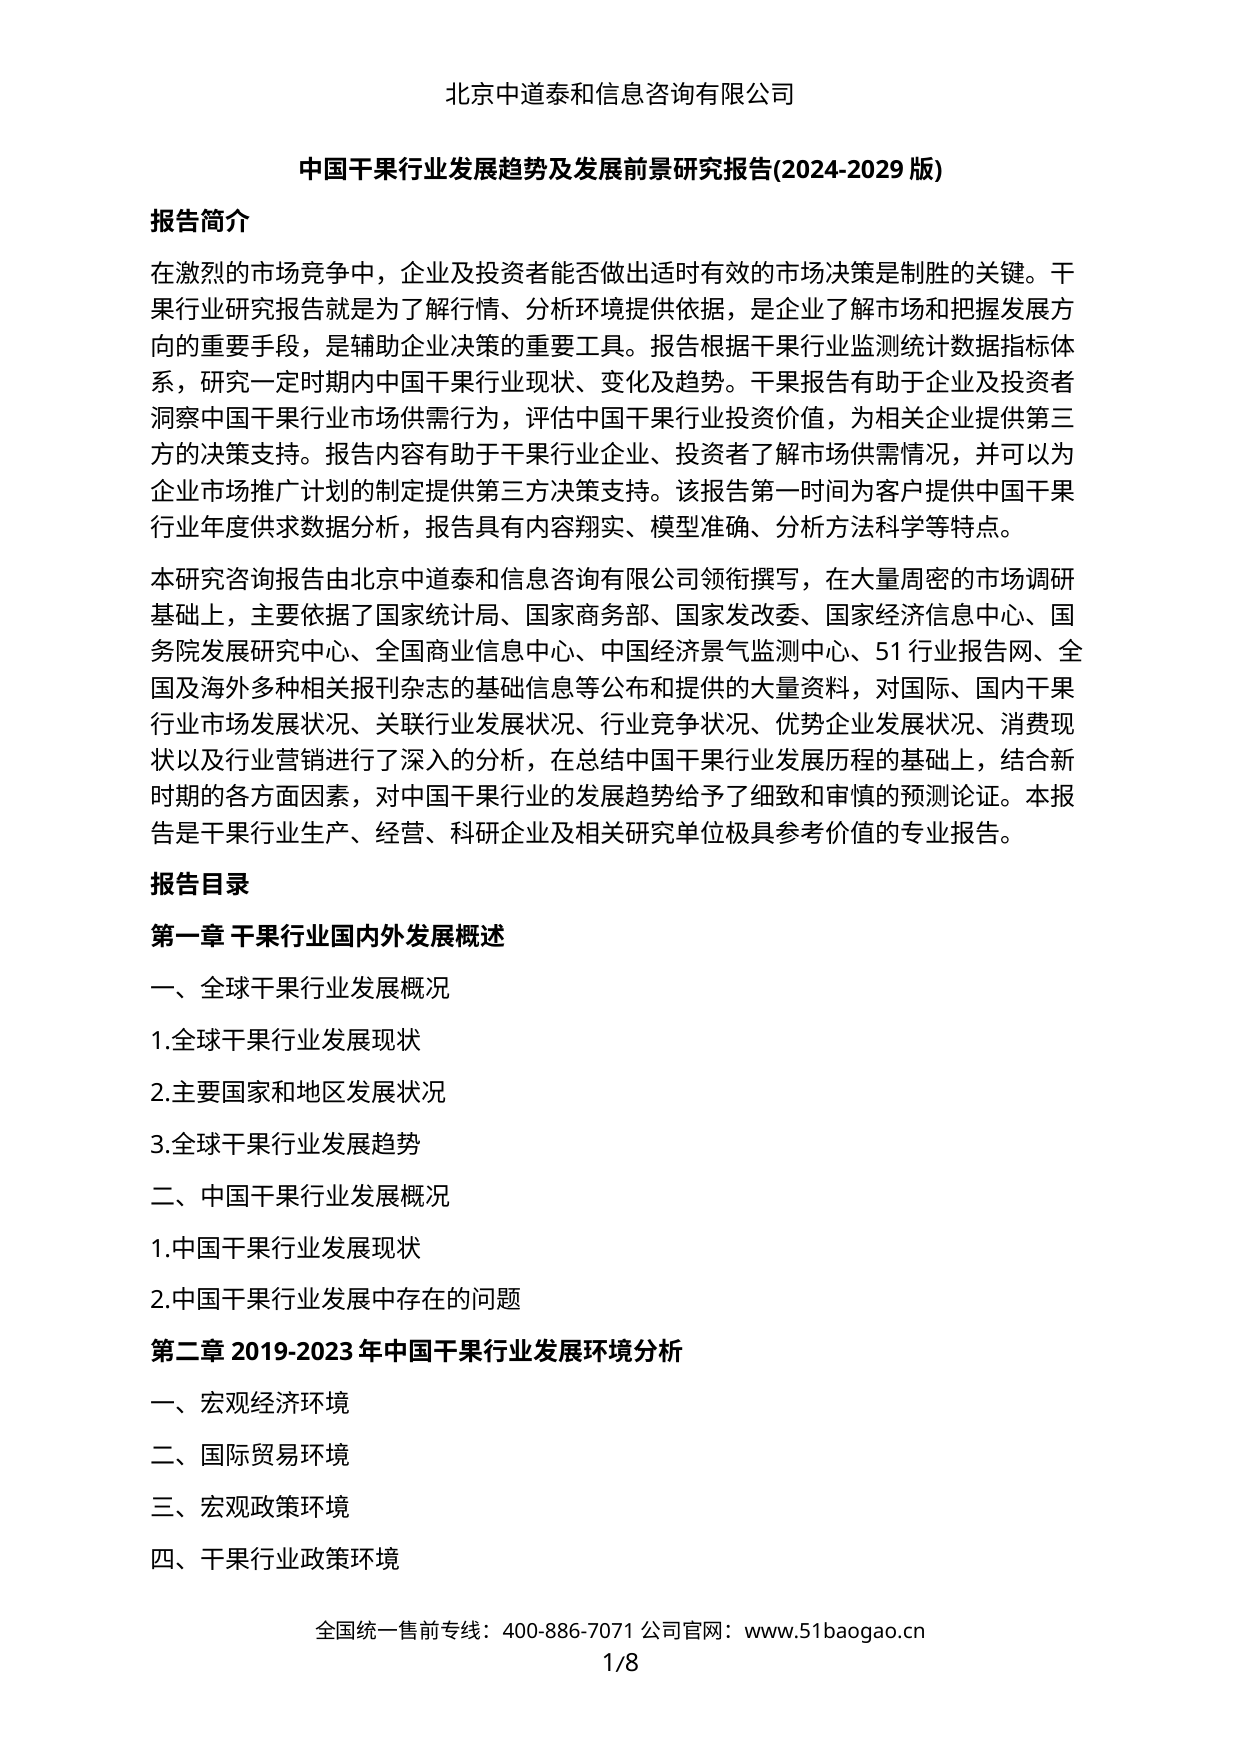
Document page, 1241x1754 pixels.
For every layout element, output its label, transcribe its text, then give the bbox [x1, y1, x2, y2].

text 二、中国干果行业发展概况 [150, 1176, 1090, 1212]
text 一、全球干果行业发展概况 [150, 969, 1090, 1005]
text 四、干果行业政策环境 [150, 1539, 1090, 1576]
text 第二章 2019-2023年中国干果行业发展环境分析 [150, 1332, 1090, 1368]
text 一、宏观经济环境 [150, 1384, 1090, 1420]
text 2.主要国家和地区发展状况 [150, 1072, 1090, 1109]
text 1.全球干果行业发展现状 [150, 1021, 1090, 1057]
text 2.中国干果行业发展中存在的问题 [150, 1280, 1090, 1316]
text 报告目录 [150, 865, 1090, 901]
text 中国干果行业发展趋势及发展前景研究报告(2024-2029版) [150, 150, 1090, 186]
text 第一章 干果行业国内外发展概述 [150, 917, 1090, 953]
text 本研究咨询报告由北京中道泰和信息咨询有限公司领衔撰写，在大量周密的市场调研基础上，主要依据了国家统计局、国家商务部、国家发改委、国家经济信息中心、国务院发展研究中心、全国商业信息中心、中国经济景气监测中心、51行业报告网、全国及海外多种相关报刊杂志的基础信息等公布和提供的大量资料，对国际、国内干果行业市场发展状况、关联行业发展状况、行业竞争状况、优势企业发展状况、消费现状以及行业营销进行了深入的分析，在总结中国干果行业发展历程的基础上，结合新时期的各方面因素，对中国干果行业的发展趋势给予了细致和审慎的预测论证。本报告是干果行业生产、经营、科研企业及相关研究单位极具参考价值的专业报告。 [150, 559, 1090, 849]
text 在激烈的市场竞争中，企业及投资者能否做出适时有效的市场决策是制胜的关键。干果行业研究报告就是为了解行情、分析环境提供依据，是企业了解市场和把握发展方向的重要手段，是辅助企业决策的重要工具。报告根据干果行业监测统计数据指标体系，研究一定时期内中国干果行业现状、变化及趋势。干果报告有助于企业及投资者洞察中国干果行业市场供需行为，评估中国干果行业投资价值，为相关企业提供第三方的决策支持。报告内容有助于干果行业企业、投资者了解市场供需情况，并可以为企业市场推广计划的制定提供第三方决策支持。该报告第一时间为客户提供中国干果行业年度供求数据分析，报告具有内容翔实、模型准确、分析方法科学等特点。 [150, 254, 1090, 544]
text 3.全球干果行业发展趋势 [150, 1124, 1090, 1161]
text 二、国际贸易环境 [150, 1436, 1090, 1472]
text 报告简介 [150, 202, 1090, 238]
text 三、宏观政策环境 [150, 1487, 1090, 1524]
text 1.中国干果行业发展现状 [150, 1228, 1090, 1264]
